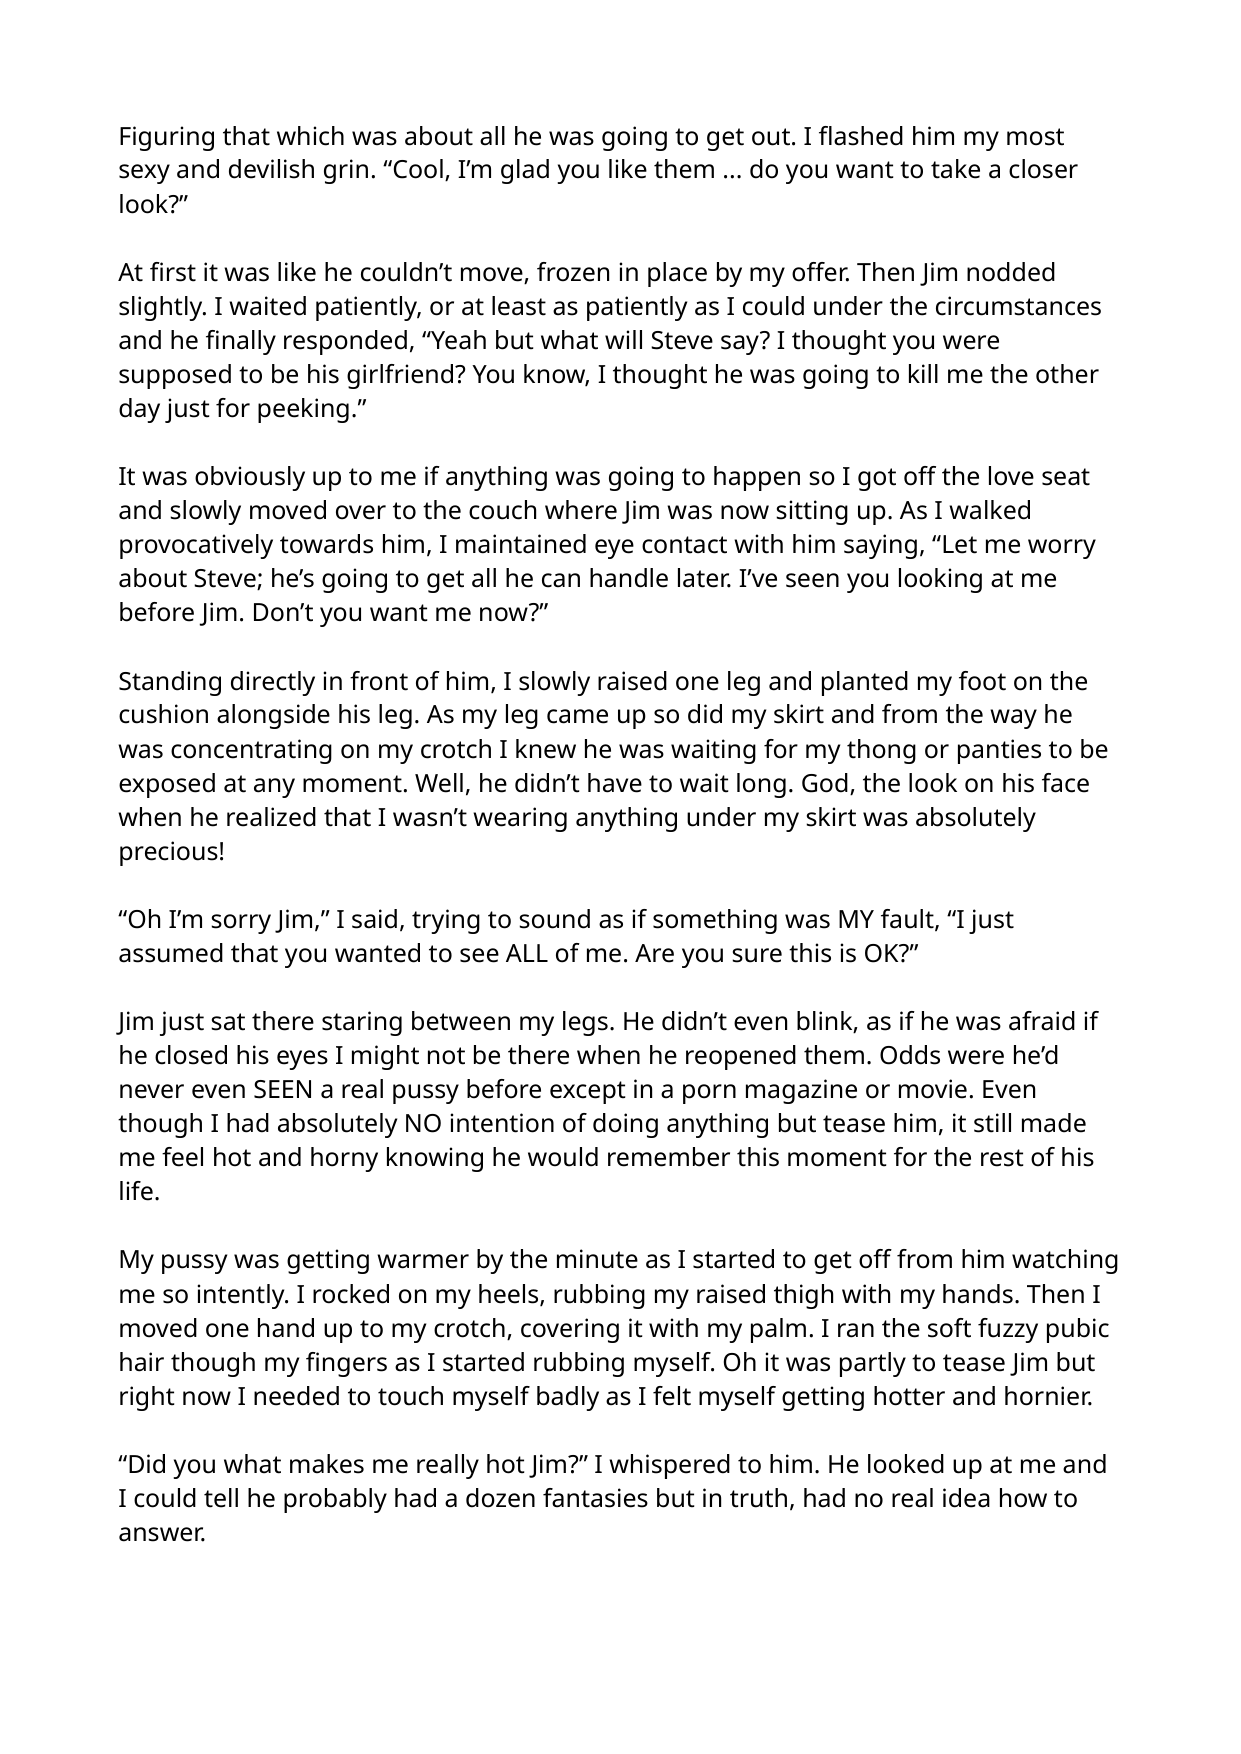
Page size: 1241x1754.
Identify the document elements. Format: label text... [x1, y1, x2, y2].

text Jim just sat there staring between my legs. He didn’t even blink, as if he was afraid if he closed his eyes I might not be there when he reopened them. Odds were he’d never even SEEN a real pussy before except in a porn magazine or movie. Even though I had absolutely NO intention of doing anything but tease him, it still made me feel hot and horny knowing he would remember this moment for the rest of his life. [118, 1004, 1122, 1208]
text At first it was like he couldn’t move, frozen in place by my offer. Then Jim nodded slightly. I waited patiently, or at least as patiently as I could under the circumstances and he finally responded, “Yeah but what will Steve say? I thought you were supposed to be his girlfriend? You know, I thought he was going to kill me the other day just for peeking.” [118, 254, 1122, 425]
text My pussy was getting warmer by the minute as I started to get off from him watching me so intently. I rocked on my heels, rubbing my raised thigh with my hands. Then I moved one hand up to my crotch, covering it with my palm. I ran the soft fuzzy pubic hair though my fingers as I started rubbing myself. Oh it was partly to tease Jim but right now I needed to touch myself badly as I felt myself getting hotter and hornier. [118, 1242, 1122, 1412]
text “Did you what makes me really hot Jim?” I whispered to him. He looked up at me and I could tell he probably had a dozen fantasies but in truth, had no real idea how to answer. [118, 1447, 1122, 1549]
text It was obviously up to me if anything was going to happen so I got off the love seat and slowly moved over to the couch where Jim was now sitting up. As I walked provocatively towards him, I maintained eye contact with him saying, “Let me worry about Steve; he’s going to get all he can handle later. I’ve seen you looking at me before Jim. Don’t you want me now?” [118, 459, 1122, 629]
text Figuring that which was about all he was going to get out. I flashed him my most sexy and devilish grin. “Cool, I’m glad you like them ... do you want to take a closer look?” [118, 118, 1122, 220]
text “Oh I’m sorry Jim,” I said, trying to sound as if something was MY fault, “I just assumed that you wanted to see ALL of me. Are you sure this is OK?” [118, 902, 1122, 970]
text Standing directly in front of him, I slowly raised one leg and planted my foot on the cushion alongside his leg. As my leg came up so did my skirt and from the way he was concentrating on my crotch I knew he was waiting for my thong or panties to be exposed at any moment. Well, he didn’t have to wait long. God, the look on his face when he realized that I wasn’t wearing anything under my skirt was absolutely precious! [118, 663, 1122, 867]
